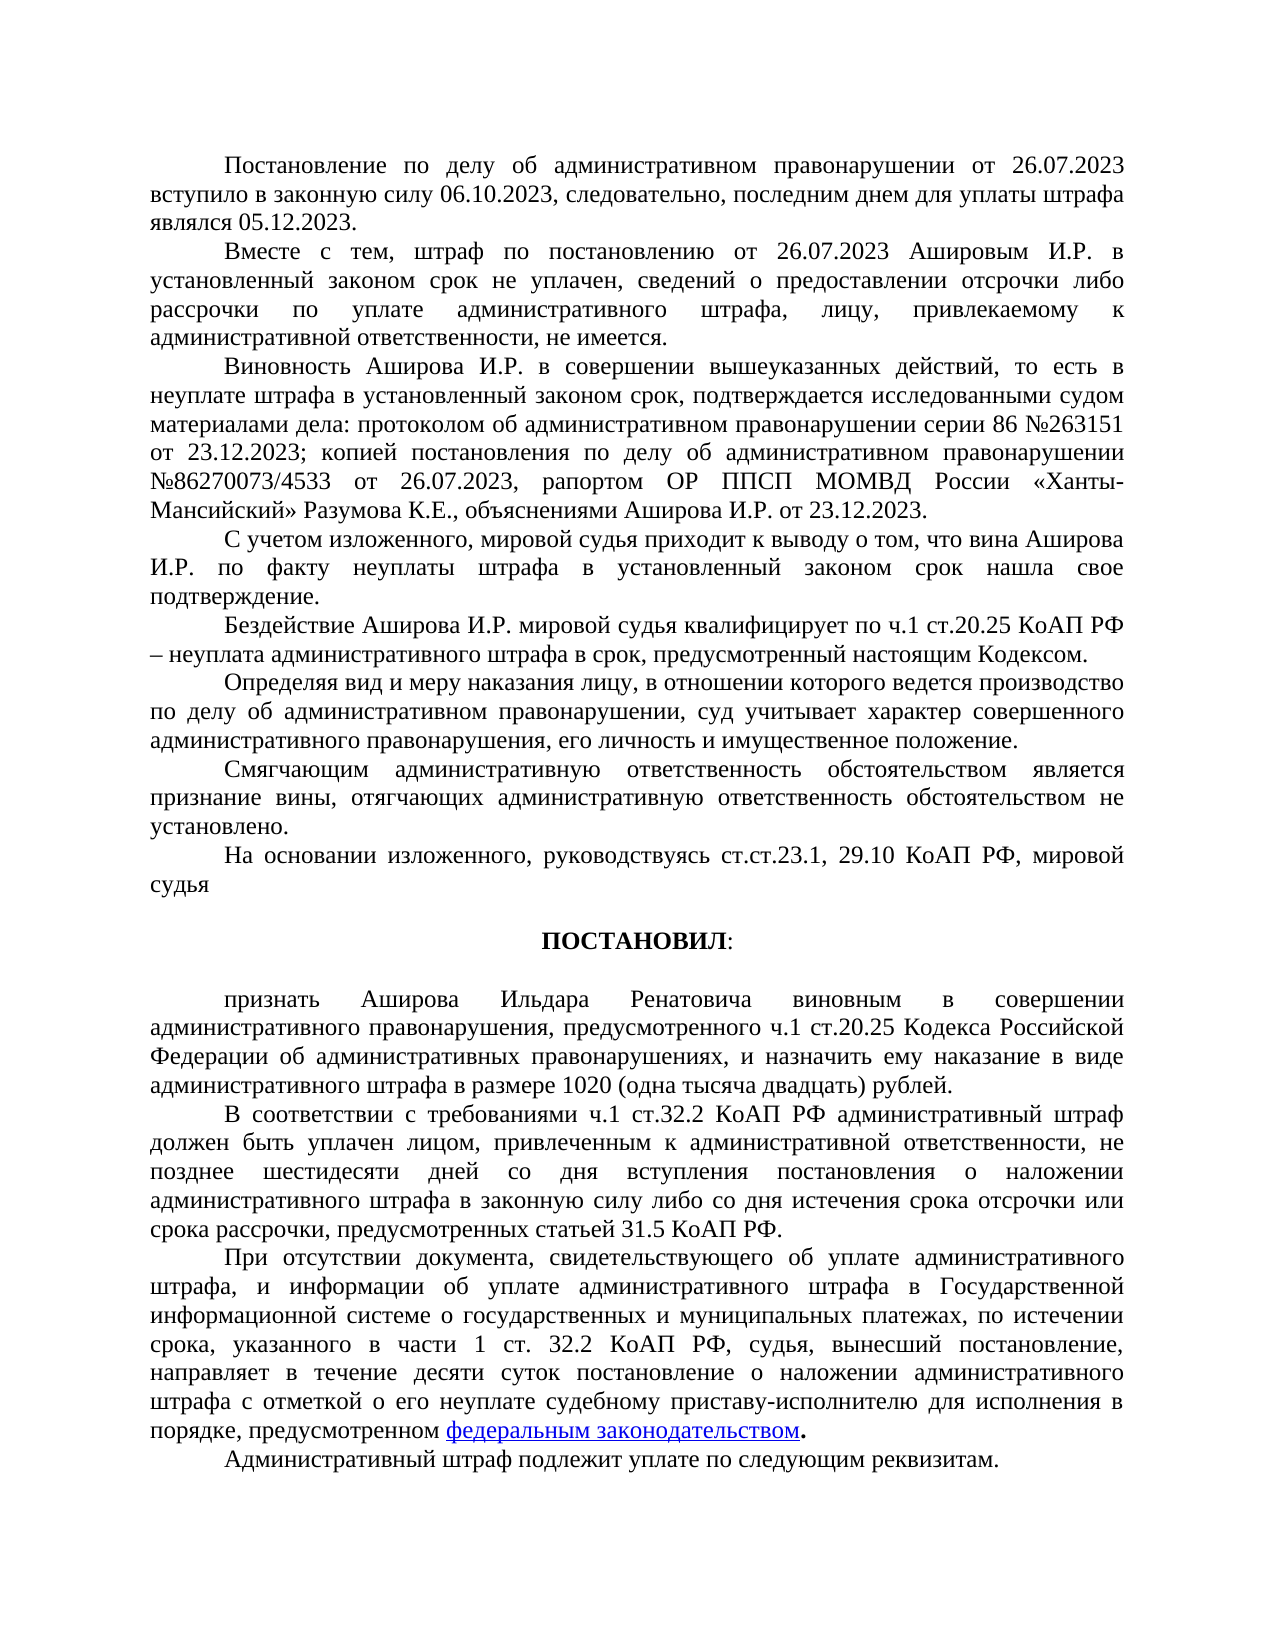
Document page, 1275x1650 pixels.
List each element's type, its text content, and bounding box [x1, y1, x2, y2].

text При отсутствии документа, свидетельствующего об уплате административного штрафа, и информации об уплате административного штрафа в Государственной информационной системе о государственных и муниципальных платежах, по истечении срока, указанного в части 1 ст. 32.2 КоАП РФ, судья, вынесший постановление, направляет в течение десяти суток постановление о наложении административного штрафа с отметкой о его неуплате судебному приставу-исполнителю для исполнения в порядке, предусмотренном федеральным законодательством. [150, 1242, 1125, 1444]
text Вместе с тем, штраф по постановлению от 26.07.2023 Ашировым И.Р. в установленный законом срок не уплачен, сведений о предоставлении отсрочки либо рассрочки по уплате административного штрафа, лицу, привлекаемому к административной ответственности, не имеется. [150, 236, 1125, 351]
text Бездействие Аширова И.Р. мировой судья квалифицирует по ч.1 ст.20.25 КоАП РФ – неуплата административного штрафа в срок, предусмотренный настоящим Кодексом. [150, 610, 1125, 667]
text Административный штраф подлежит уплате по следующим реквизитам. [150, 1444, 1125, 1472]
text Виновность Аширова И.Р. в совершении вышеуказанных действий, то есть в неуплате штрафа в установленный законом срок, подтверждается исследованными судом материалами дела: протоколом об административном правонарушении серии 86 №263151 от 23.12.2023; копией постановления по делу об административном правонарушении №86270073/4533 от 26.07.2023, рапортом ОР ППСП МОМВД России «Ханты-Мансийский» Разумова К.Е., объяснениями Аширова И.Р. от 23.12.2023. [150, 351, 1125, 524]
text Смягчающим административную ответственность обстоятельством является признание вины, отягчающих административную ответственность обстоятельством не установлено. [150, 754, 1125, 840]
text В соответствии с требованиями ч.1 ст.32.2 КоАП РФ административный штраф должен быть уплачен лицом, привлеченным к административной ответственности, не позднее шестидесяти дней со дня вступления постановления о наложении административного штрафа в законную силу либо со дня истечения срока отсрочки или срока рассрочки, предусмотренных статьей 31.5 КоАП РФ. [150, 1099, 1125, 1242]
text Постановление по делу об административном правонарушении от 26.07.2023 вступило в законную силу 06.10.2023, следовательно, последним днем для уплаты штрафа являлся 05.12.2023. [150, 150, 1125, 236]
text ПОСТАНОВИЛ: [150, 926, 1125, 955]
text С учетом изложенного, мировой судья приходит к выводу о том, что вина Аширова И.Р. по факту неуплаты штрафа в установленный законом срок нашла свое подтверждение. [150, 524, 1125, 610]
text Определяя вид и меру наказания лицу, в отношении которого ведется производство по делу об административном правонарушении, суд учитывает характер совершенного административного правонарушения, его личность и имущественное положение. [150, 667, 1125, 754]
text признать Аширова Ильдара Ренатовича виновным в совершении административного правонарушения, предусмотренного ч.1 ст.20.25 Кодекса Российской Федерации об административных правонарушениях, и назначить ему наказание в виде административного штрафа в размере 1020 (одна тысяча двадцать) рублей. [150, 984, 1125, 1099]
text На основании изложенного, руководствуясь ст.ст.23.1, 29.10 КоАП РФ, мировой судья [150, 840, 1125, 897]
